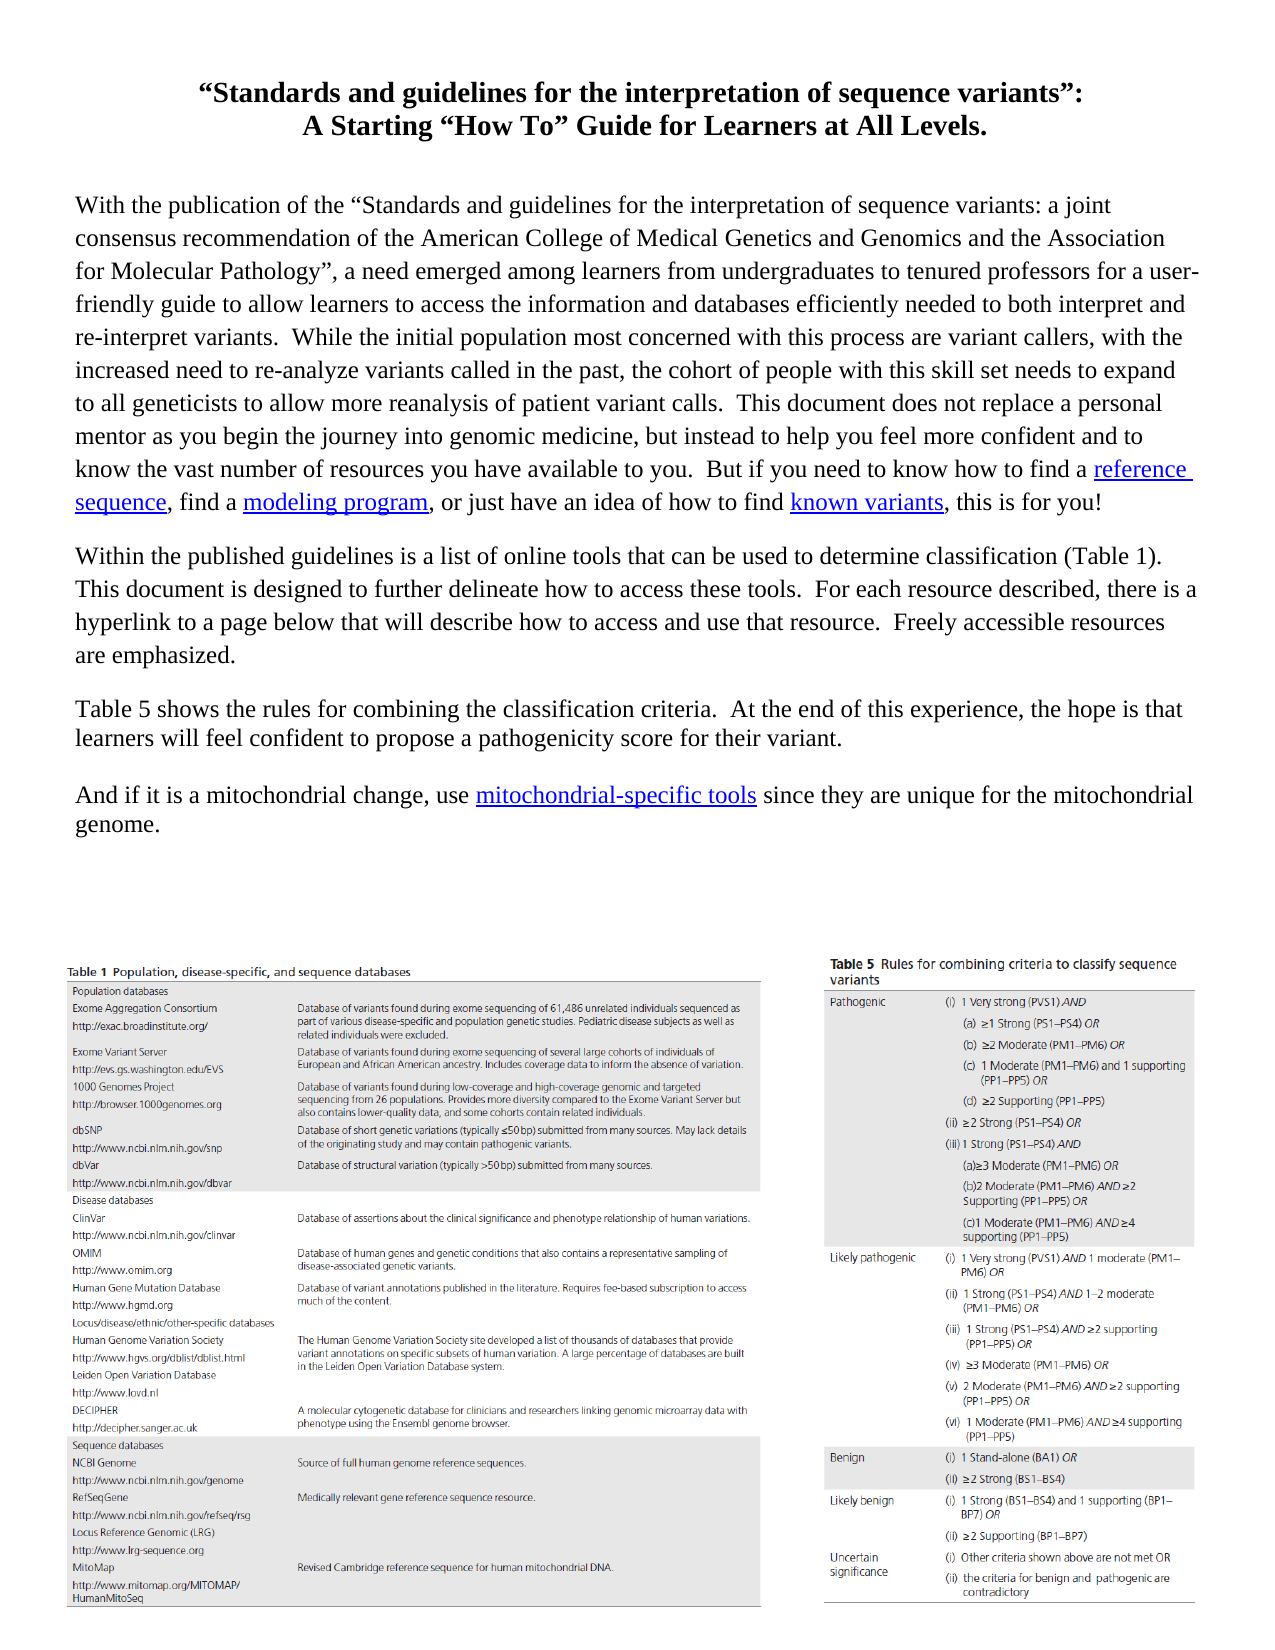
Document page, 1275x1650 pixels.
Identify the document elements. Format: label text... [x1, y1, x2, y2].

text With the publication of the “Standards and guidelines for the interpretation of sequence variants: a joint consensus recommendation of the American College of Medical Genetics and Genomics and the Association for Molecular Pathology”, a need emerged among learners from undergraduates to tenured professors for a user-friendly guide to allow learners to access the information and databases efficiently needed to both interpret and re-interpret variants. While the initial population most concerned with this process are variant callers, with the increased need to re-analyze variants called in the past, the cohort of people with this skill set needs to expand to all geneticists to allow more reanalysis of patient variant calls. This document does not replace a personal mentor as you begin the journey into genomic medicine, but instead to help you feel more confident and to know the vast number of resources you have available to you. But if you need to know how to find a reference sequence, find a modeling program, or just have an idea of how to find known variants, this is for you! [75, 190, 1200, 516]
picture [51, 954, 784, 1615]
text A Starting “How To” Guide for Learners at All Levels. [75, 108, 1200, 142]
text Within the published guidelines is a list of online tools that can be used to determine classification (Table 1). This document is designed to further delineate how to access these tools. For each resource described, there is a hyperlink to a page below that will describe how to access and use that resource. Freely accessible resources are emphasized. [75, 541, 1200, 669]
text And if it is a mitochondrial change, use mitochondrial-specific tools since they are unique for the mitochondrial genome. [75, 780, 1200, 838]
text Table 5 shows the rules for combining the classification criteria. At the end of this experience, the hope is that learners will feel confident to propose a pathogenicity score for their variant. [75, 694, 1200, 751]
text “Standards and guidelines for the interpretation of sequence variants”: [75, 75, 1200, 108]
picture [814, 954, 1208, 1613]
